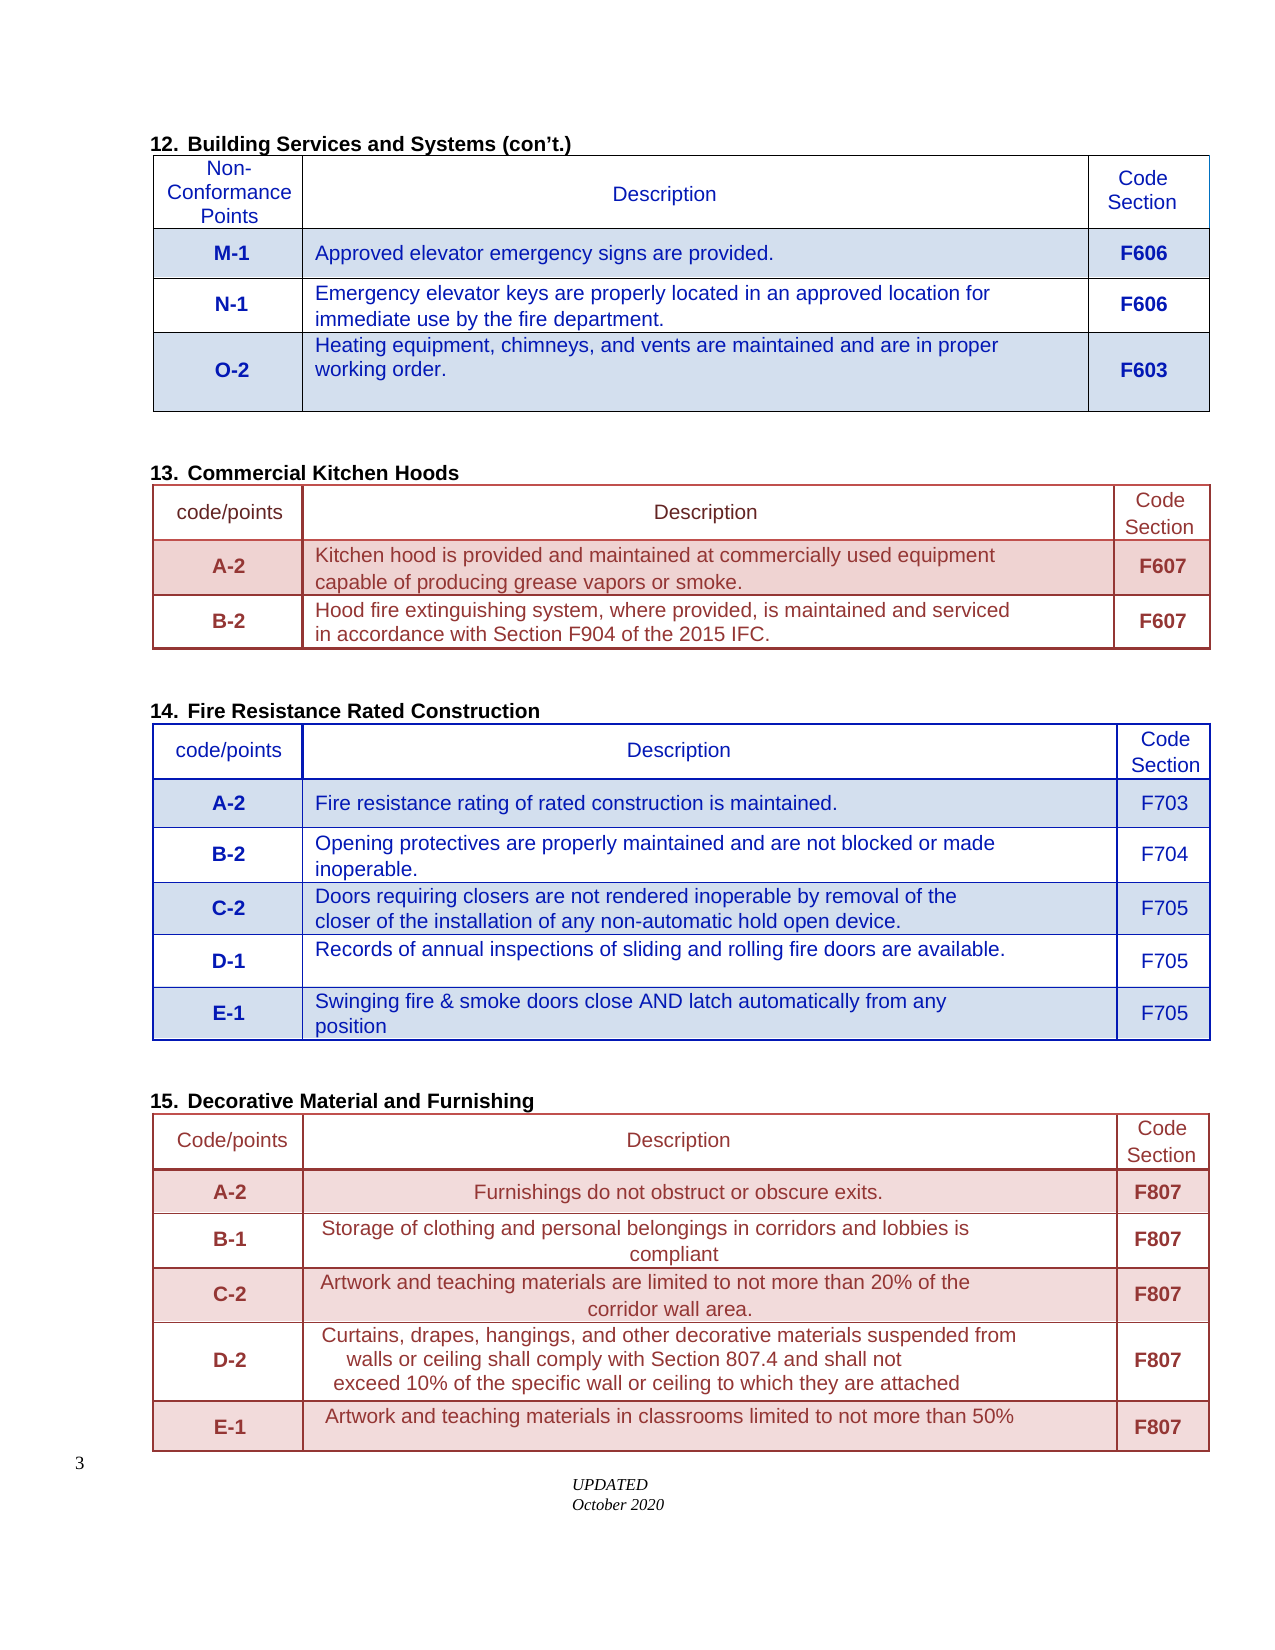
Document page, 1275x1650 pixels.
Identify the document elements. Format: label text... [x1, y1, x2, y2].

table_cell F703 [1118, 780, 1209, 827]
table_cell Fire resistance rating of rated construction is maintained. [303, 780, 1116, 827]
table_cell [304, 1402, 1116, 1450]
table_cell E-1 [154, 1402, 302, 1450]
table_cell M-1 [154, 229, 302, 277]
table_cell Doors requiring closers are not rendered inoperable by removal of the closer of the installation of any non-automatic hold open device. [303, 883, 1116, 934]
table_cell Heating equipment, chimneys, and vents are maintained and are in proper working order. [303, 333, 1088, 411]
table_header Description [304, 725, 1116, 778]
table_header Description [304, 1115, 1116, 1167]
table_header Code Section [1118, 725, 1209, 778]
table_cell B-2 [154, 596, 301, 647]
table_header code/points [154, 486, 301, 539]
table_cell F705 [1118, 935, 1209, 986]
table_cell F704 [1118, 828, 1209, 882]
table_header Code/points [154, 1115, 302, 1167]
table_cell A-2 [154, 780, 302, 827]
table_cell Kitchen hood is provided and maintained at commercially used equipment capable of producing grease vapors or smoke. [304, 541, 1113, 594]
table_cell Records of annual inspections of sliding and rolling fire doors are available. [303, 935, 1116, 986]
table_cell C-2 [154, 883, 302, 934]
table_cell F705 [1118, 883, 1209, 934]
table_cell D-1 [154, 935, 302, 986]
table_cell A-2 [154, 1171, 302, 1212]
table_cell Swinging fire & smoke doors close AND latch automatically from any position [303, 988, 1116, 1038]
table_cell F607 [1115, 596, 1209, 647]
table_cell F606 [1089, 229, 1209, 277]
table_header Description [304, 486, 1113, 539]
table_cell B-2 [154, 828, 302, 882]
table_cell A-2 [154, 541, 301, 594]
table_header Code Section [1089, 156, 1209, 228]
table_cell F807 [1118, 1323, 1208, 1400]
table_cell F807 [1118, 1171, 1208, 1212]
table_cell F807 [1118, 1214, 1208, 1267]
table_cell Storage of clothing and personal belongings in corridors and lobbies is compliant [304, 1214, 1116, 1267]
table_cell F606 [1089, 279, 1209, 332]
table_cell E-1 [154, 988, 302, 1038]
table_cell Furnishings do not obstruct or obscure exits. [304, 1171, 1116, 1212]
list Building Services and Systems (con’t.) [150, 131, 1200, 155]
table_cell Opening protectives are properly maintained and are not blocked or made inoperable. [303, 828, 1116, 882]
list Decorative Material and Furnishing [150, 1088, 1200, 1112]
table_header Code Section [1118, 1115, 1208, 1167]
table_header Non- Conformance Points [154, 156, 302, 228]
table_cell Emergency elevator keys are properly located in an approved location for immediate use by the fire department. [303, 279, 1088, 332]
table_cell B-1 [154, 1214, 302, 1267]
table_header Code Section [1115, 486, 1209, 539]
table_cell F603 [1089, 333, 1209, 411]
list Fire Resistance Rated Construction [150, 699, 1200, 723]
table_cell D-2 [154, 1323, 302, 1400]
table_cell Artwork and teaching materials are limited to not more than 20% of the corridor wall area. [304, 1269, 1116, 1321]
table_cell F807 [1118, 1402, 1208, 1450]
table_header Description [303, 156, 1088, 228]
table_cell F607 [1115, 541, 1209, 594]
table_cell O-2 [154, 333, 302, 411]
table_cell Approved elevator emergency signs are provided. [303, 229, 1088, 277]
table_cell C-2 [154, 1269, 302, 1321]
table_cell N-1 [154, 279, 302, 332]
table_cell F807 [1118, 1269, 1208, 1321]
table_cell F705 [1118, 988, 1209, 1038]
table_header code/points [154, 725, 301, 778]
list Commercial Kitchen Hoods [150, 460, 1200, 484]
table_cell Curtains, drapes, hangings, and other decorative materials suspended from walls or ceiling shall comply with Section 807.4 and shall not exceed 10% of the specific wall or ceiling to which they are attached [304, 1323, 1116, 1400]
table_cell Hood fire extinguishing system, where provided, is maintained and serviced in accordance with Section F904 of the 2015 IFC. [304, 596, 1113, 647]
